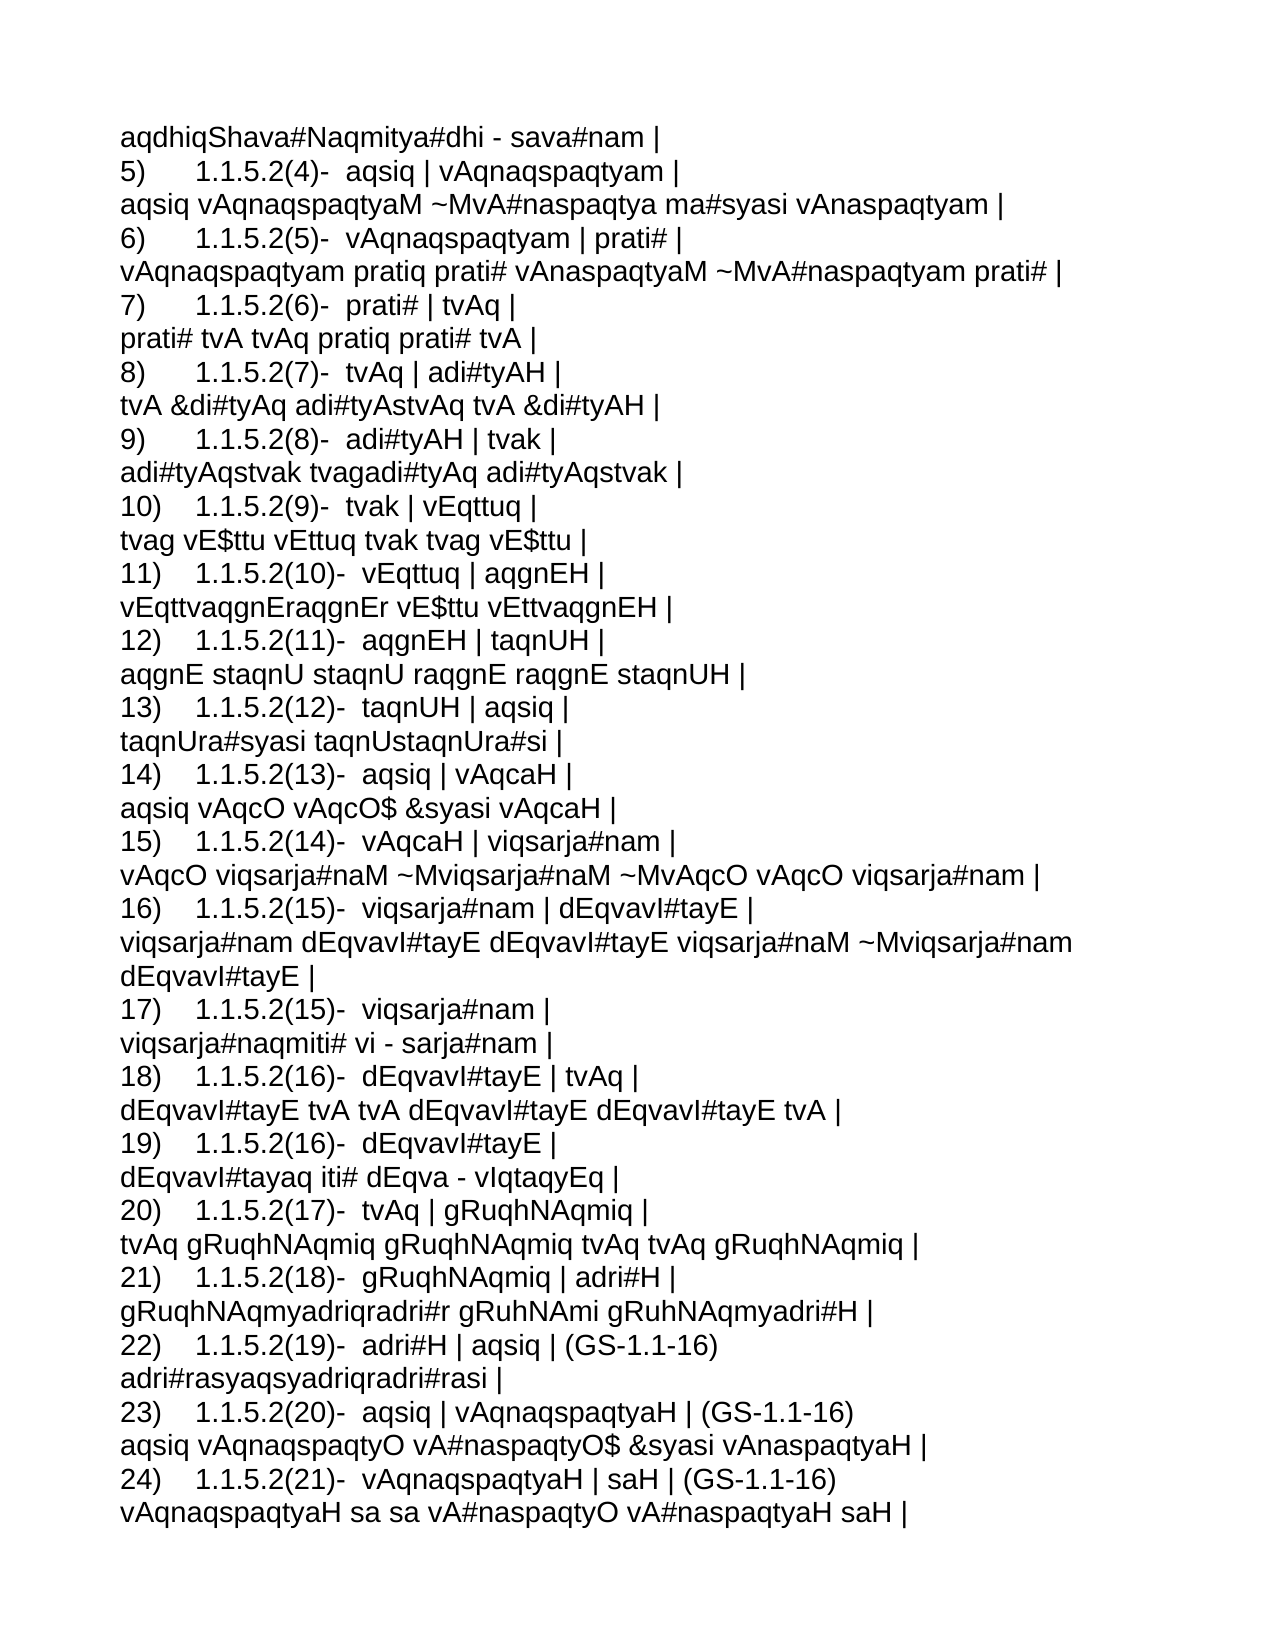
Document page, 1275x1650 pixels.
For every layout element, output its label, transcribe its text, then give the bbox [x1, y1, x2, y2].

text 8) 1.1.5.2(7)- tvAq | adi#tyAH | [120, 355, 1200, 388]
text adri#rasyaqsyadriqradri#rasi | [120, 1361, 1200, 1394]
text vAqcO viqsarja#naM ~Mviqsarja#naM ~MvAqcO vAqcO viqsarja#nam | [120, 858, 1200, 891]
text dEqvavI#tayaq iti# dEqva - vIqtaqyEq | [120, 1160, 1200, 1193]
text 16) 1.1.5.2(15)- viqsarja#nam | dEqvavI#tayE | [120, 891, 1200, 925]
text prati# tvA tvAq pratiq prati# tvA | [120, 321, 1200, 355]
text vAqnaqspaqtyam pratiq prati# vAnaspaqtyaM ~MvA#naspaqtyam prati# | [120, 254, 1200, 288]
text tvAq gRuqhNAqmiq gRuqhNAqmiq tvAq tvAq gRuqhNAqmiq | [120, 1227, 1200, 1260]
text 6) 1.1.5.2(5)- vAqnaqspaqtyam | prati# | [120, 221, 1200, 254]
text viqsarja#nam dEqvavI#tayE dEqvavI#tayE viqsarja#naM ~Mviqsarja#nam dEqvavI#tayE | [120, 925, 1200, 992]
text aqsiq vAqcO vAqcO$ &syasi vAqcaH | [120, 791, 1200, 824]
text gRuqhNAqmyadriqradri#r gRuhNAmi gRuhNAqmyadri#H | [120, 1294, 1200, 1327]
text 7) 1.1.5.2(6)- prati# | tvAq | [120, 288, 1200, 321]
text adi#tyAqstvak tvagadi#tyAq adi#tyAqstvak | [120, 455, 1200, 489]
text tvag vE$ttu vEttuq tvak tvag vE$ttu | [120, 522, 1200, 556]
text 15) 1.1.5.2(14)- vAqcaH | viqsarja#nam | [120, 824, 1200, 858]
text 5) 1.1.5.2(4)- aqsiq | vAqnaqspaqtyam | [120, 153, 1200, 187]
text dEqvavI#tayE tvA tvA dEqvavI#tayE dEqvavI#tayE tvA | [120, 1093, 1200, 1126]
text 17) 1.1.5.2(15)- viqsarja#nam | [120, 992, 1200, 1026]
text viqsarja#naqmiti# vi - sarja#nam | [120, 1026, 1200, 1059]
text 24) 1.1.5.2(21)- vAqnaqspaqtyaH | saH | (GS-1.1-16) [120, 1462, 1200, 1495]
text 19) 1.1.5.2(16)- dEqvavI#tayE | [120, 1126, 1200, 1160]
text 20) 1.1.5.2(17)- tvAq | gRuqhNAqmiq | [120, 1193, 1200, 1227]
text 21) 1.1.5.2(18)- gRuqhNAqmiq | adri#H | [120, 1260, 1200, 1294]
text aqgnE staqnU staqnU raqgnE raqgnE staqnUH | [120, 657, 1200, 690]
text vEqttvaqgnEraqgnEr vE$ttu vEttvaqgnEH | [120, 589, 1200, 623]
text aqsiq vAqnaqspaqtyaM ~MvA#naspaqtya ma#syasi vAnaspaqtyam | [120, 187, 1200, 221]
text 10) 1.1.5.2(9)- tvak | vEqttuq | [120, 489, 1200, 522]
text 14) 1.1.5.2(13)- aqsiq | vAqcaH | [120, 757, 1200, 791]
text aqsiq vAqnaqspaqtyO vA#naspaqtyO$ &syasi vAnaspaqtyaH | [120, 1428, 1200, 1462]
text aqdhiqShava#Naqmitya#dhi - sava#nam | [120, 120, 1200, 153]
text tvA &di#tyAq adi#tyAstvAq tvA &di#tyAH | [120, 388, 1200, 422]
text 11) 1.1.5.2(10)- vEqttuq | aqgnEH | [120, 556, 1200, 589]
text taqnUra#syasi taqnUstaqnUra#si | [120, 724, 1200, 757]
text 9) 1.1.5.2(8)- adi#tyAH | tvak | [120, 422, 1200, 455]
text 22) 1.1.5.2(19)- adri#H | aqsiq | (GS-1.1-16) [120, 1327, 1200, 1361]
text 23) 1.1.5.2(20)- aqsiq | vAqnaqspaqtyaH | (GS-1.1-16) [120, 1394, 1200, 1428]
text vAqnaqspaqtyaH sa sa vA#naspaqtyO vA#naspaqtyaH saH | [120, 1495, 1200, 1529]
text 13) 1.1.5.2(12)- taqnUH | aqsiq | [120, 690, 1200, 724]
text 12) 1.1.5.2(11)- aqgnEH | taqnUH | [120, 623, 1200, 657]
text 18) 1.1.5.2(16)- dEqvavI#tayE | tvAq | [120, 1059, 1200, 1093]
